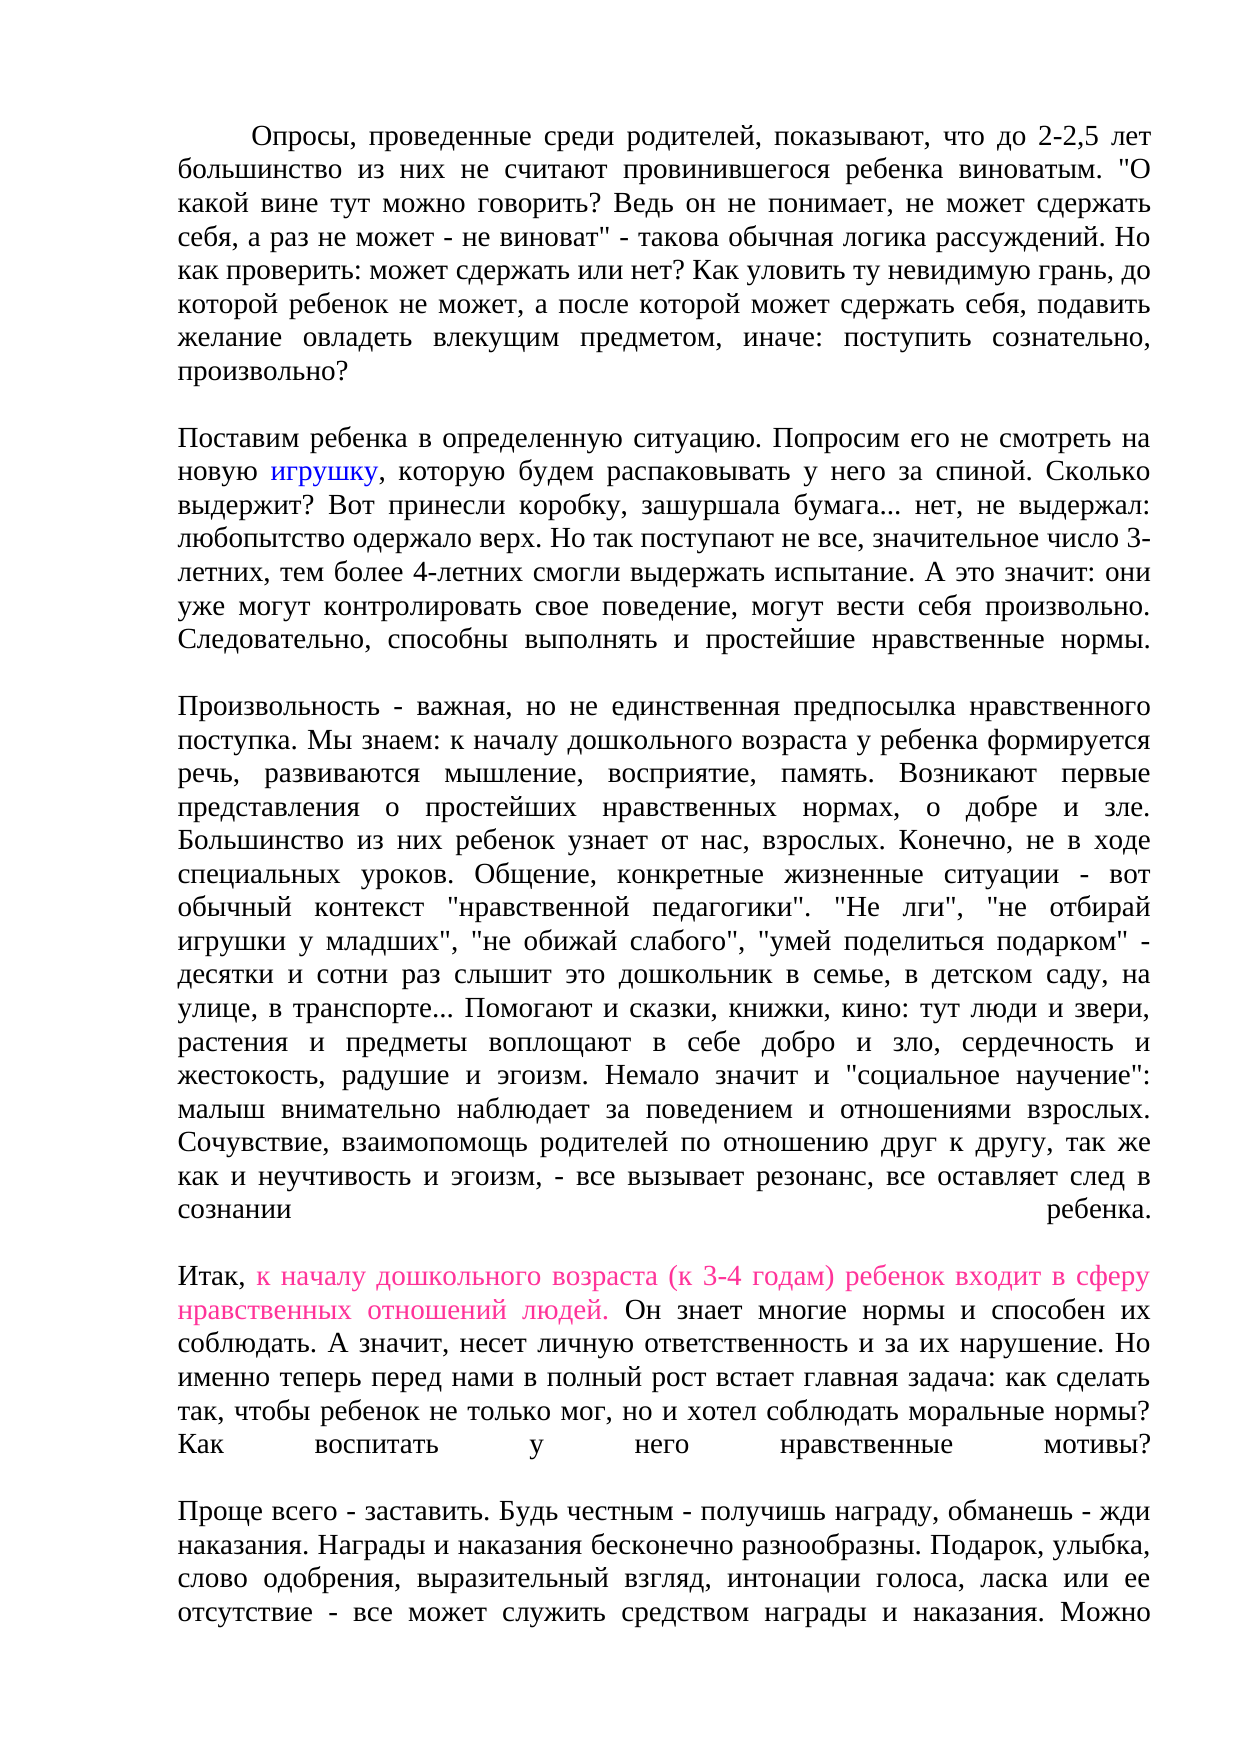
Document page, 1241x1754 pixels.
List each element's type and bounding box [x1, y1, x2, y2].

text [177, 118, 1152, 1627]
